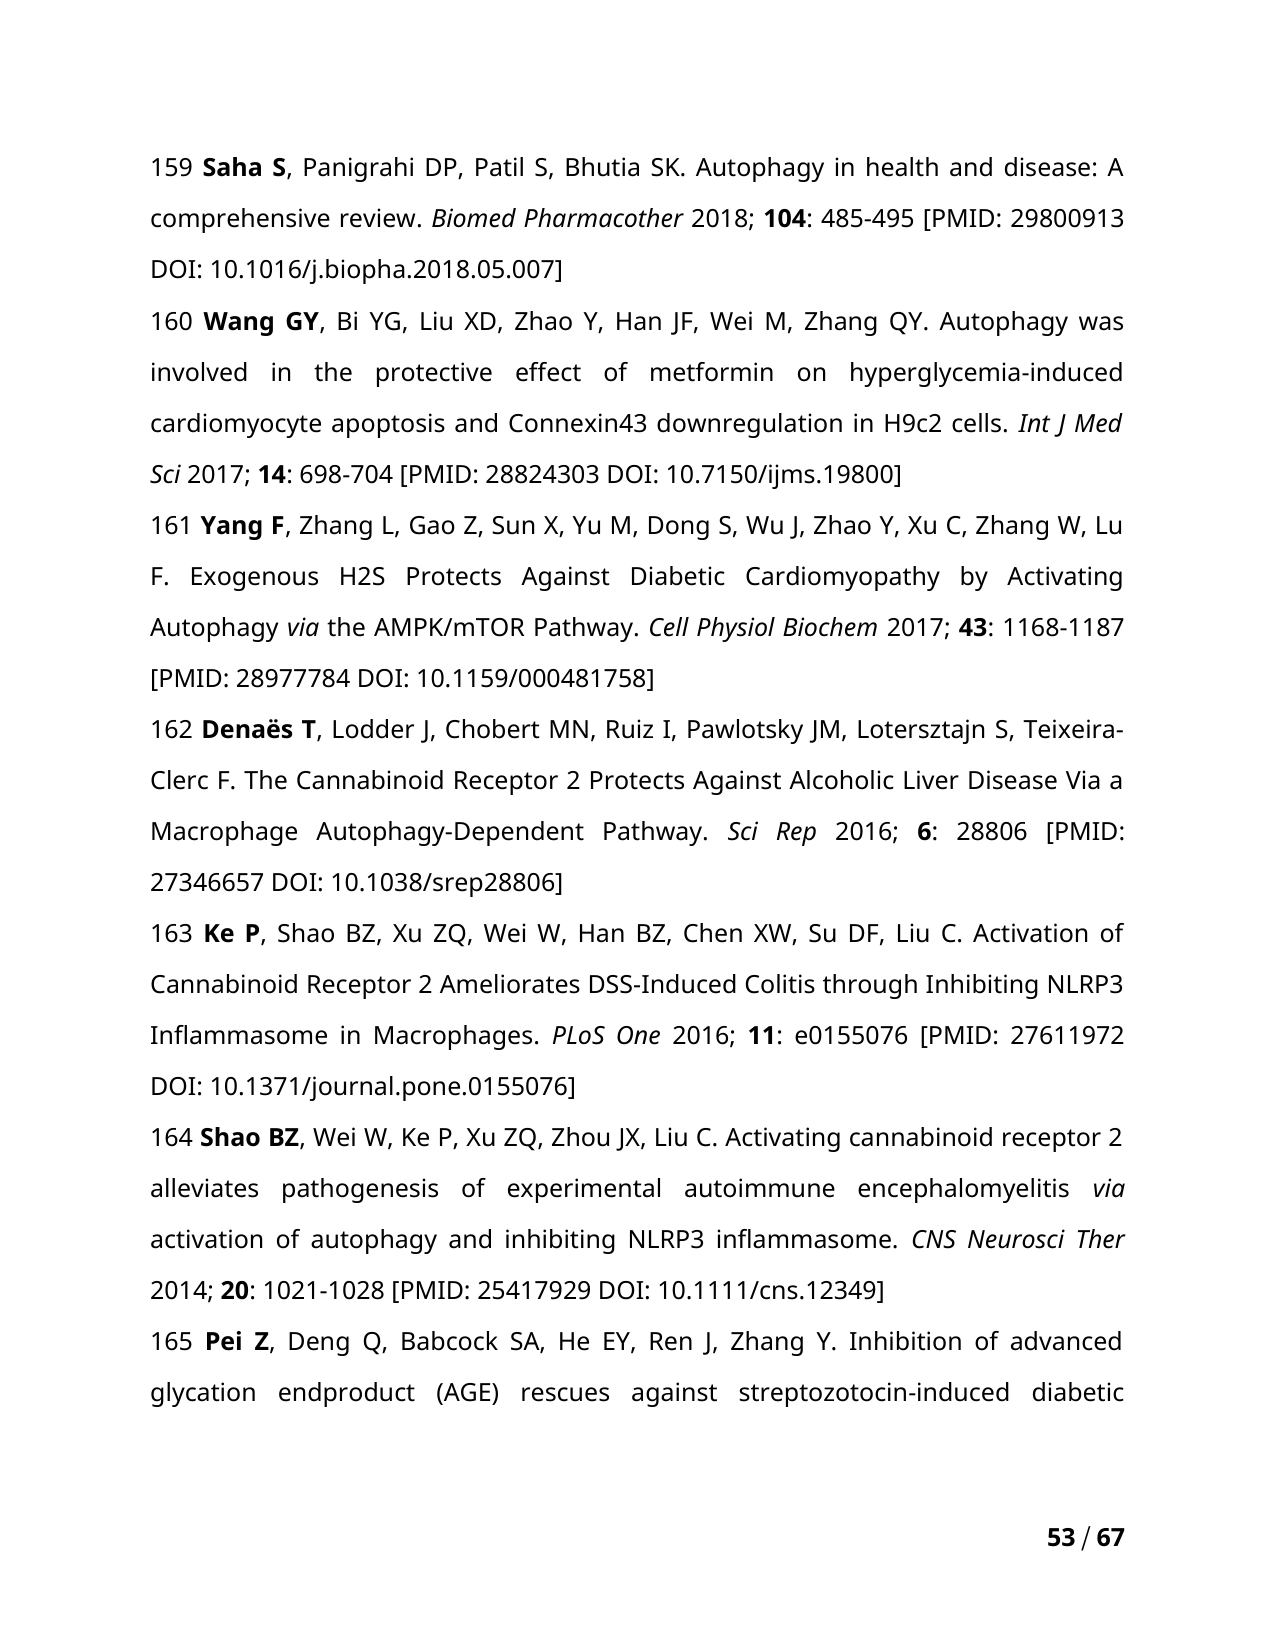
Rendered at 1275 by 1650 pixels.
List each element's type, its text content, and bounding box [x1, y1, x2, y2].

text 164 Shao BZ, Wei W, Ke P, Xu ZQ, Zhou JX, Liu C. Activating cannabinoid receptor 2 alleviates pathogenesis of experimental autoimmune encephalomyelitis via activation of autophagy and inhibiting NLRP3 inflammasome. CNS Neurosci Ther 2014; 20: 1021-1028 [PMID: 25417929 DOI: 10.1111/cns.12349] [150, 1120, 1125, 1307]
text 163 Ke P, Shao BZ, Xu ZQ, Wei W, Han BZ, Chen XW, Su DF, Liu C. Activation of Cannabinoid Receptor 2 Ameliorates DSS-Induced Colitis through Inhibiting NLRP3 Inflammasome in Macrophages. PLoS One 2016; 11: e0155076 [PMID: 27611972 DOI: 10.1371/journal.pone.0155076] [150, 916, 1125, 1103]
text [150, 1324, 1125, 1409]
text 161 Yang F, Zhang L, Gao Z, Sun X, Yu M, Dong S, Wu J, Zhao Y, Xu C, Zhang W, Lu F. Exogenous H2S Protects Against Diabetic Cardiomyopathy by Activating Autophagy via the AMPK/mTOR Pathway. Cell Physiol Biochem 2017; 43: 1168-1187 [PMID: 28977784 DOI: 10.1159/000481758] [150, 507, 1125, 694]
text 162 Denaës T, Lodder J, Chobert MN, Ruiz I, Pawlotsky JM, Lotersztajn S, Teixeira-Clerc F. The Cannabinoid Receptor 2 Protects Against Alcoholic Liver Disease Via a Macrophage Autophagy-Dependent Pathway. Sci Rep 2016; 6: 28806 [PMID: 27346657 DOI: 10.1038/srep28806] [150, 711, 1125, 899]
text 159 Saha S, Panigrahi DP, Patil S, Bhutia SK. Autophagy in health and disease: A comprehensive review. Biomed Pharmacother 2018; 104: 485-495 [PMID: 29800913 DOI: 10.1016/j.biopha.2018.05.007] [150, 150, 1125, 286]
text 160 Wang GY, Bi YG, Liu XD, Zhao Y, Han JF, Wei M, Zhang QY. Autophagy was involved in the protective effect of metformin on hyperglycemia-induced cardiomyocyte apoptosis and Connexin43 downregulation in H9c2 cells. Int J Med Sci 2017; 14: 698-704 [PMID: 28824303 DOI: 10.7150/ijms.19800] [150, 303, 1125, 490]
